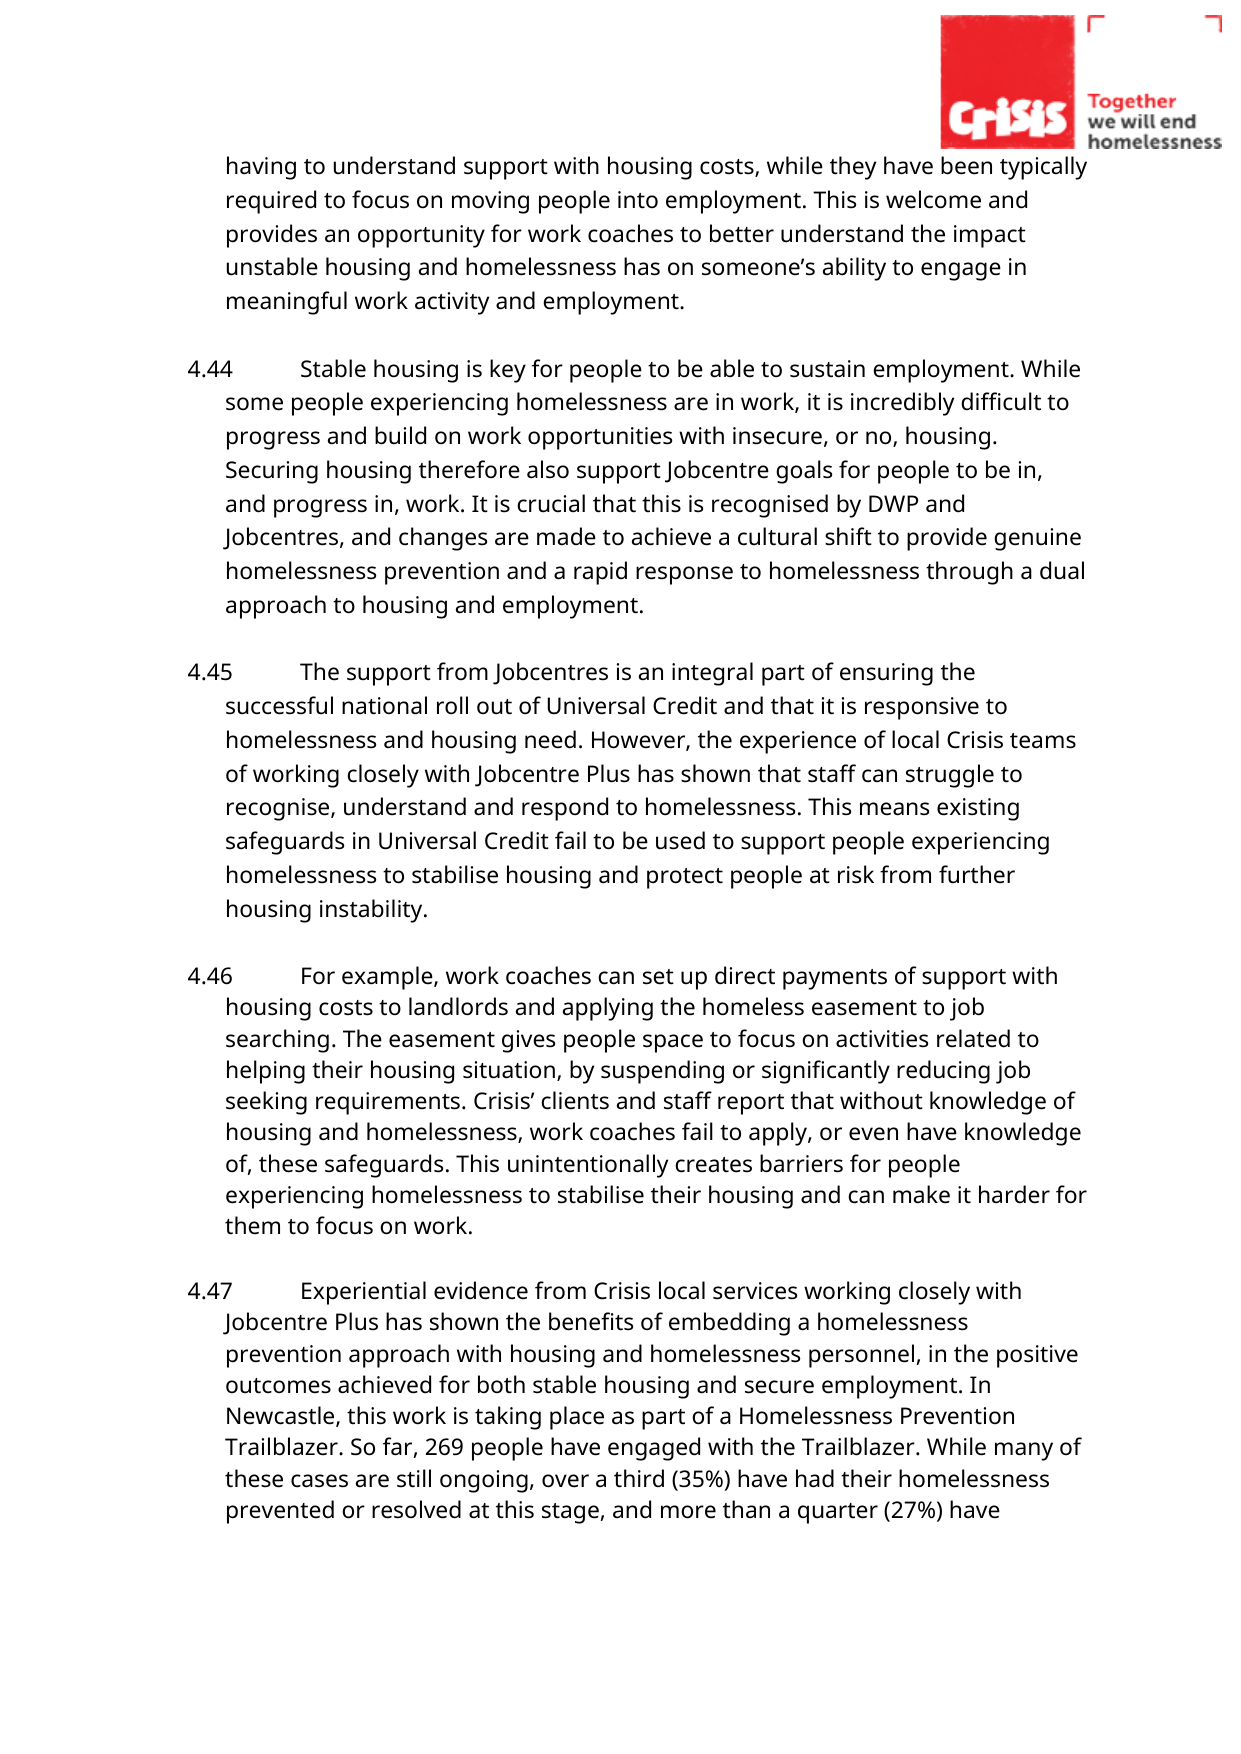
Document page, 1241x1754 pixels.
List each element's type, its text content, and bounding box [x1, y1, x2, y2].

list The support from Jobcentres is an integral part of ensuring the successful national roll out of Universal Credit and that it is responsive to homelessness and housing need. However, the experience of local Crisis teams of working closely with Jobcentre Plus has shown that staff can struggle to recognise, understand and respond to homelessness. This means existing safeguards in Universal Credit fail to be used to support people experiencing homelessness to stabilise housing and protect people at risk from further housing instability. [187, 656, 1090, 924]
list For example, work coaches can set up direct payments of support with housing costs to landlords and applying the homeless easement to job searching. The easement gives people space to focus on activities related to helping their housing situation, by suspending or significantly reducing job seeking requirements. Crisis’ clients and staff report that without knowledge of housing and homelessness, work coaches fail to apply, or even have knowledge of, these safeguards. This unintentionally creates barriers for people experiencing homelessness to stabilise their housing and can make it harder for them to focus on work. [187, 960, 1090, 1241]
picture [940, 15, 1222, 149]
list Stable housing is key for people to be able to sustain employment. While some people experiencing homelessness are in work, it is incredibly difficult to progress and build on work opportunities with insecure, or no, housing. Securing housing therefore also support Jobcentre goals for people to be in, and progress in, work. It is crucial that this is recognised by DWP and Jobcentres, and changes are made to achieve a cultural shift to provide genuine homelessness prevention and a rapid response to homelessness through a dual approach to housing and employment. [187, 352, 1090, 620]
